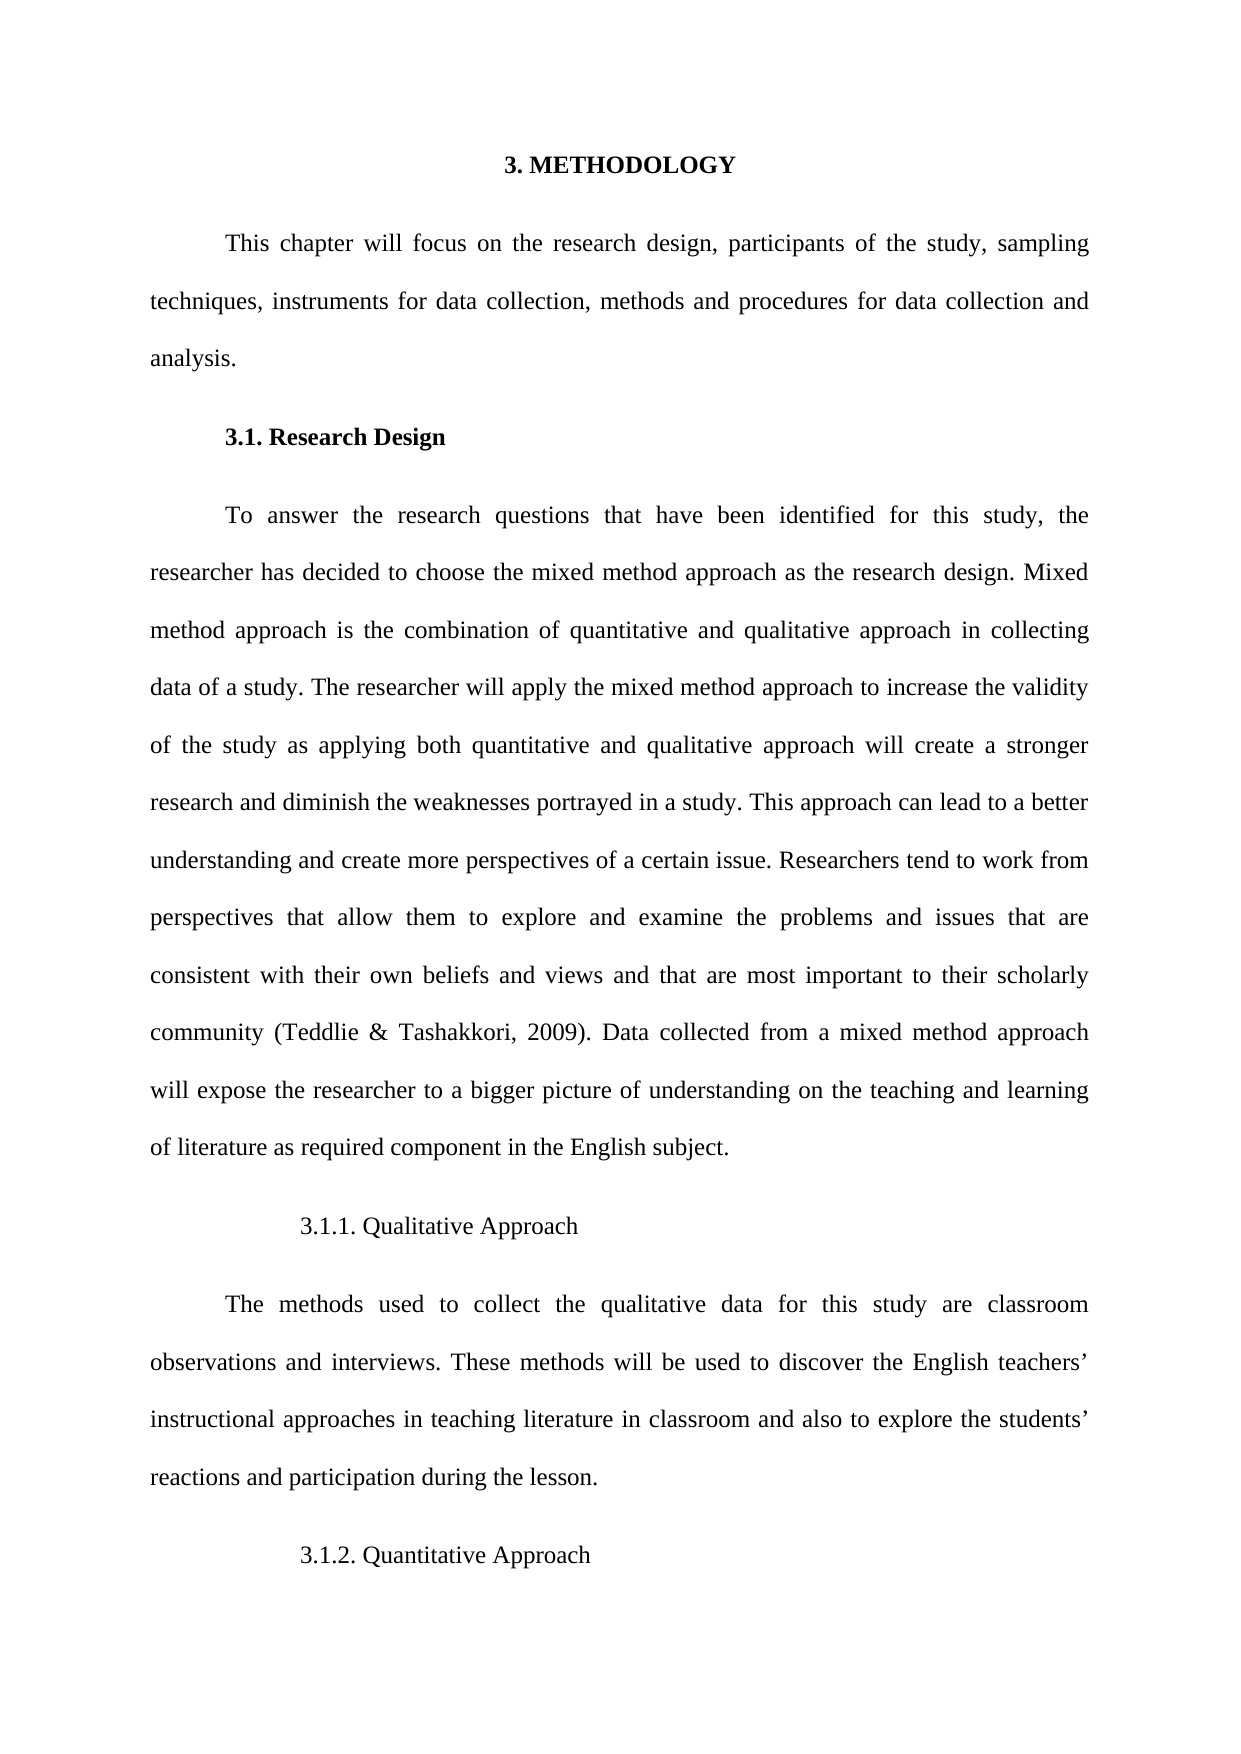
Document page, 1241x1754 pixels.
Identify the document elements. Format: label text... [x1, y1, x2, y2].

text 3.1.2. Quantitative Approach [225, 1540, 1090, 1569]
text To answer the research questions that have been identified for this study, the researcher has decided to choose the mixed method approach as the research design. Mixed method approach is the combination of quantitative and qualitative approach in collecting data of a study. The researcher will apply the mixed method approach to increase the validity of the study as applying both quantitative and qualitative approach will create a stronger research and diminish the weaknesses portrayed in a study. This approach can lead to a better understanding and create more perspectives of a certain issue. Researchers tend to work from perspectives that allow them to explore and examine the problems and issues that are consistent with their own beliefs and views and that are most important to their scholarly community (Teddlie & Tashakkori, 2009). Data collected from a mixed method approach will expose the researcher to a bigger picture of understanding on the teaching and learning of literature as required component in the English subject. [150, 500, 1090, 1161]
text This chapter will focus on the research design, participants of the study, sampling techniques, instruments for data collection, methods and procedures for data collection and analysis. [150, 228, 1090, 372]
text 3. METHODOLOGY [150, 150, 1090, 179]
text 3.1.1. Qualitative Approach [225, 1211, 1090, 1239]
text 3.1. Research Design [150, 422, 1090, 450]
text The methods used to collect the qualitative data for this study are classroom observations and interviews. These methods will be used to discover the English teachers’ instructional approaches in teaching literature in classroom and also to explore the students’ reactions and participation during the lesson. [150, 1289, 1090, 1490]
